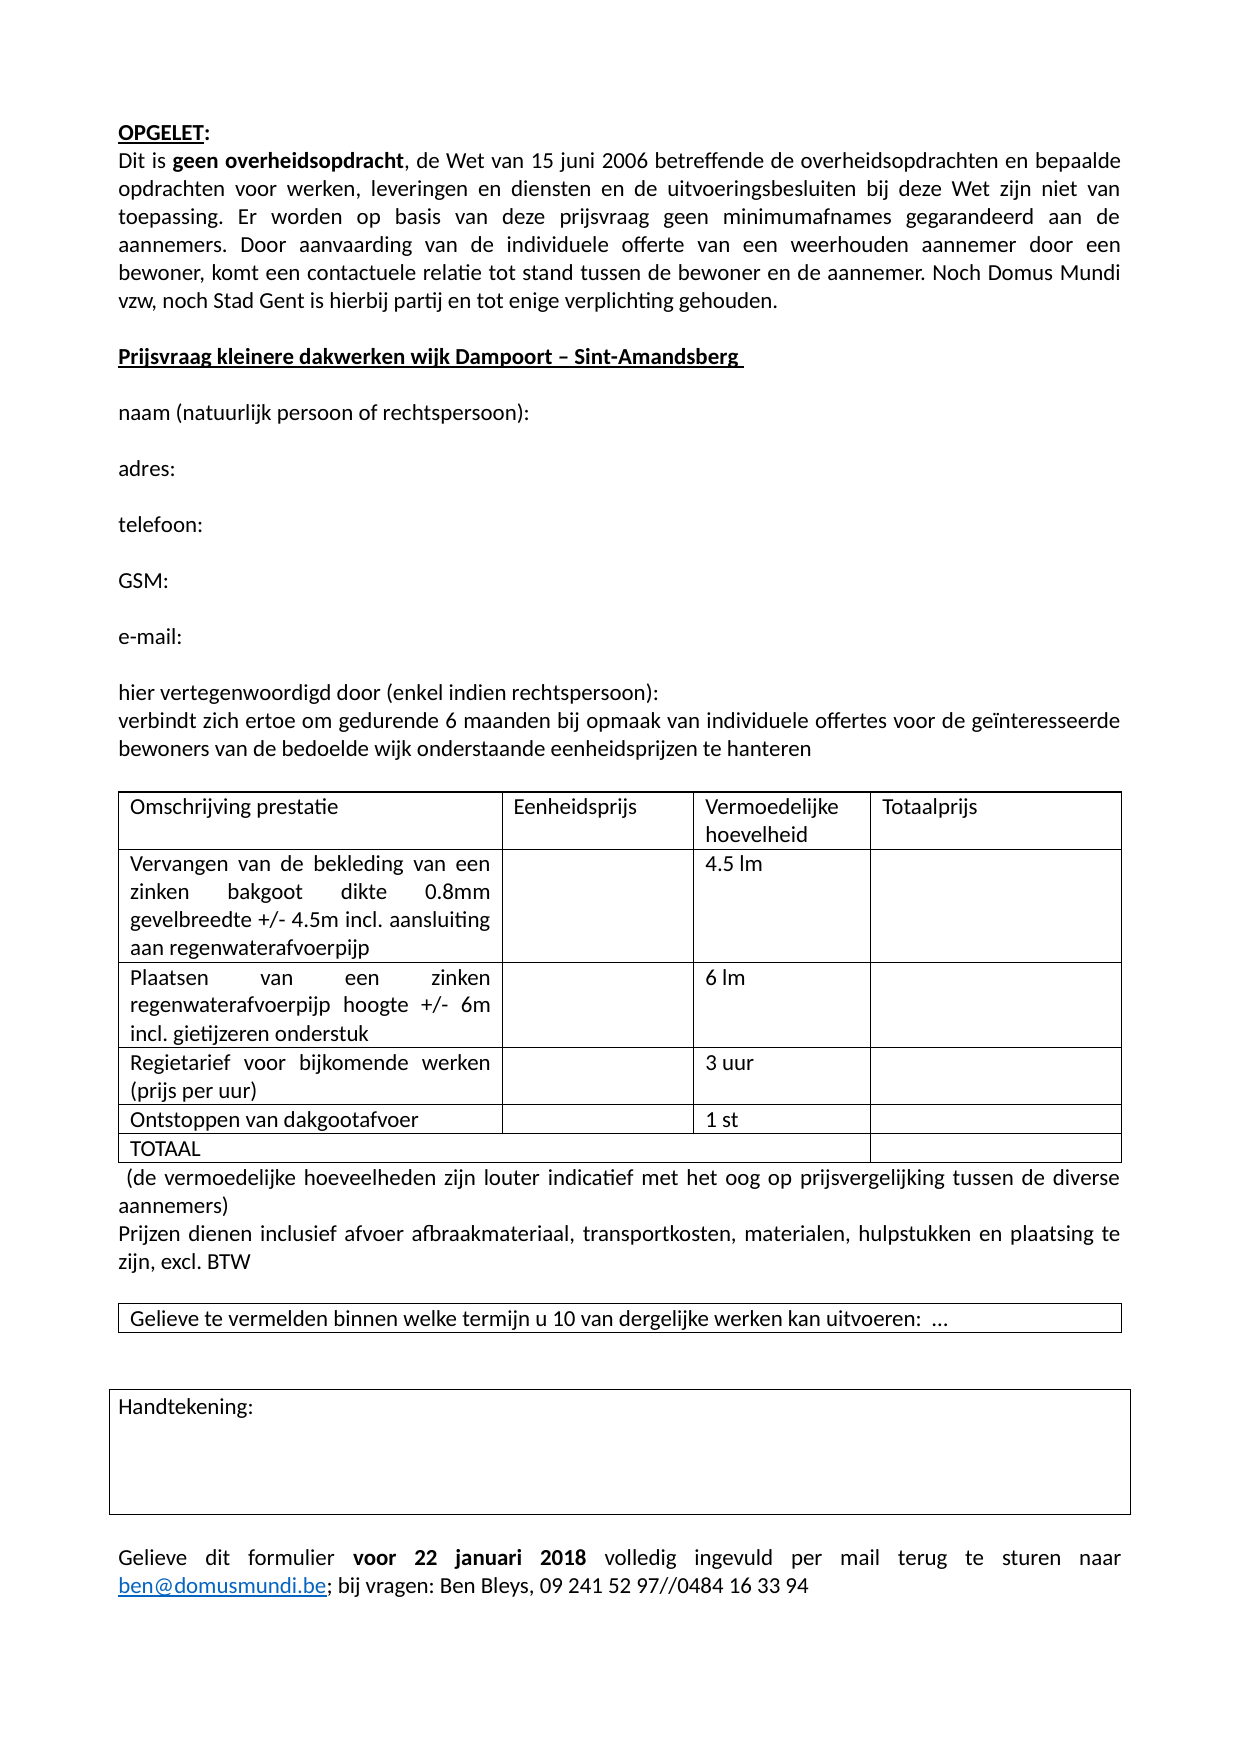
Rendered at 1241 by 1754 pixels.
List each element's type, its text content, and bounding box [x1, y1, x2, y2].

text Dit is geen overheidsopdracht, de Wet van 15 juni 2006 betreffende de overheidsopdrachten en bepaalde opdrachten voor werken, leveringen en diensten en de uitvoeringsbesluiten bij deze Wet zijn niet van toepassing. Er worden op basis van deze prijsvraag geen minimumafnames gegarandeerd aan de aannemers. Door aanvaarding van de individuele offerte van een weerhouden aannemer door een bewoner, komt een contactuele relatie tot stand tussen de bewoner en de aannemer. Noch Domus Mundi vzw, noch Stad Gent is hierbij partij en tot enige verplichting gehouden. [118, 146, 1122, 314]
table_cell 3 uur [694, 1048, 870, 1104]
table_cell TOTAAL [119, 1134, 870, 1162]
table_header Omschrijving prestatie [119, 793, 502, 848]
table_cell 6 lm [694, 963, 870, 1047]
table_header Eenheidsprijs [503, 793, 693, 848]
text e-mail: [118, 622, 1122, 651]
table_header Gelieve te vermelden binnen welke termijn u 10 van dergelijke werken kan uitvoeren: … [119, 1304, 1121, 1332]
text adres: [118, 454, 1122, 482]
table_cell [871, 850, 1121, 962]
table_cell [503, 1048, 693, 1104]
table_cell 1 st [694, 1105, 870, 1133]
table_cell [503, 963, 693, 1047]
table_cell [871, 963, 1121, 1047]
table_cell Regietarief voor bijkomende werken (prijs per uur) [119, 1048, 502, 1104]
table_cell [871, 1048, 1121, 1104]
text GSM: [118, 566, 1122, 594]
table_cell Plaatsen van een zinken regenwaterafvoerpijp hoogte +/- 6m incl. gietijzeren onderstuk [119, 963, 502, 1047]
text Handtekening: [110, 1390, 1130, 1420]
text telefoon: [118, 510, 1122, 538]
text Prijzen dienen inclusief afvoer afbraakmateriaal, transportkosten, materialen, hulpstukken en plaatsing te zijn, excl. BTW [118, 1219, 1122, 1275]
table_cell [871, 1105, 1121, 1133]
table_cell Vervangen van de bekleding van een zinken bakgoot dikte 0.8mm gevelbreedte +/- 4.5m incl. aansluiting aan regenwaterafvoerpijp [119, 850, 502, 962]
text Gelieve dit formulier voor 22 januari 2018 volledig ingevuld per mail terug te sturen naar ben@domusmundi.be; bij vragen: Ben Bleys, 09 241 52 97//0484 16 33 94 [118, 1543, 1122, 1599]
text verbindt zich ertoe om gedurende 6 maanden bij opmaak van individuele offertes voor de geïnteresseerde bewoners van de bedoelde wijk onderstaande eenheidsprijzen te hanteren [118, 707, 1122, 763]
text hier vertegenwoordigd door (enkel indien rechtspersoon): [118, 678, 1122, 707]
table_header Totaalprijs [871, 793, 1121, 848]
table_cell 4.5 lm [694, 850, 870, 962]
table_cell [871, 1134, 1121, 1162]
text Prijsvraag kleinere dakwerken wijk Dampoort – Sint-Amandsberg [118, 342, 1122, 370]
text (de vermoedelijke hoeveelheden zijn louter indicatief met het oog op prijsvergelijking tussen de diverse aannemers) [118, 1163, 1122, 1219]
text naam (natuurlijk persoon of rechtspersoon): [118, 398, 1122, 426]
table_cell Ontstoppen van dakgootafvoer [119, 1105, 502, 1133]
table_cell [503, 850, 693, 962]
text OPGELET: [118, 118, 1122, 146]
table_header Vermoedelijke hoevelheid [694, 793, 870, 848]
table_cell [503, 1105, 693, 1133]
